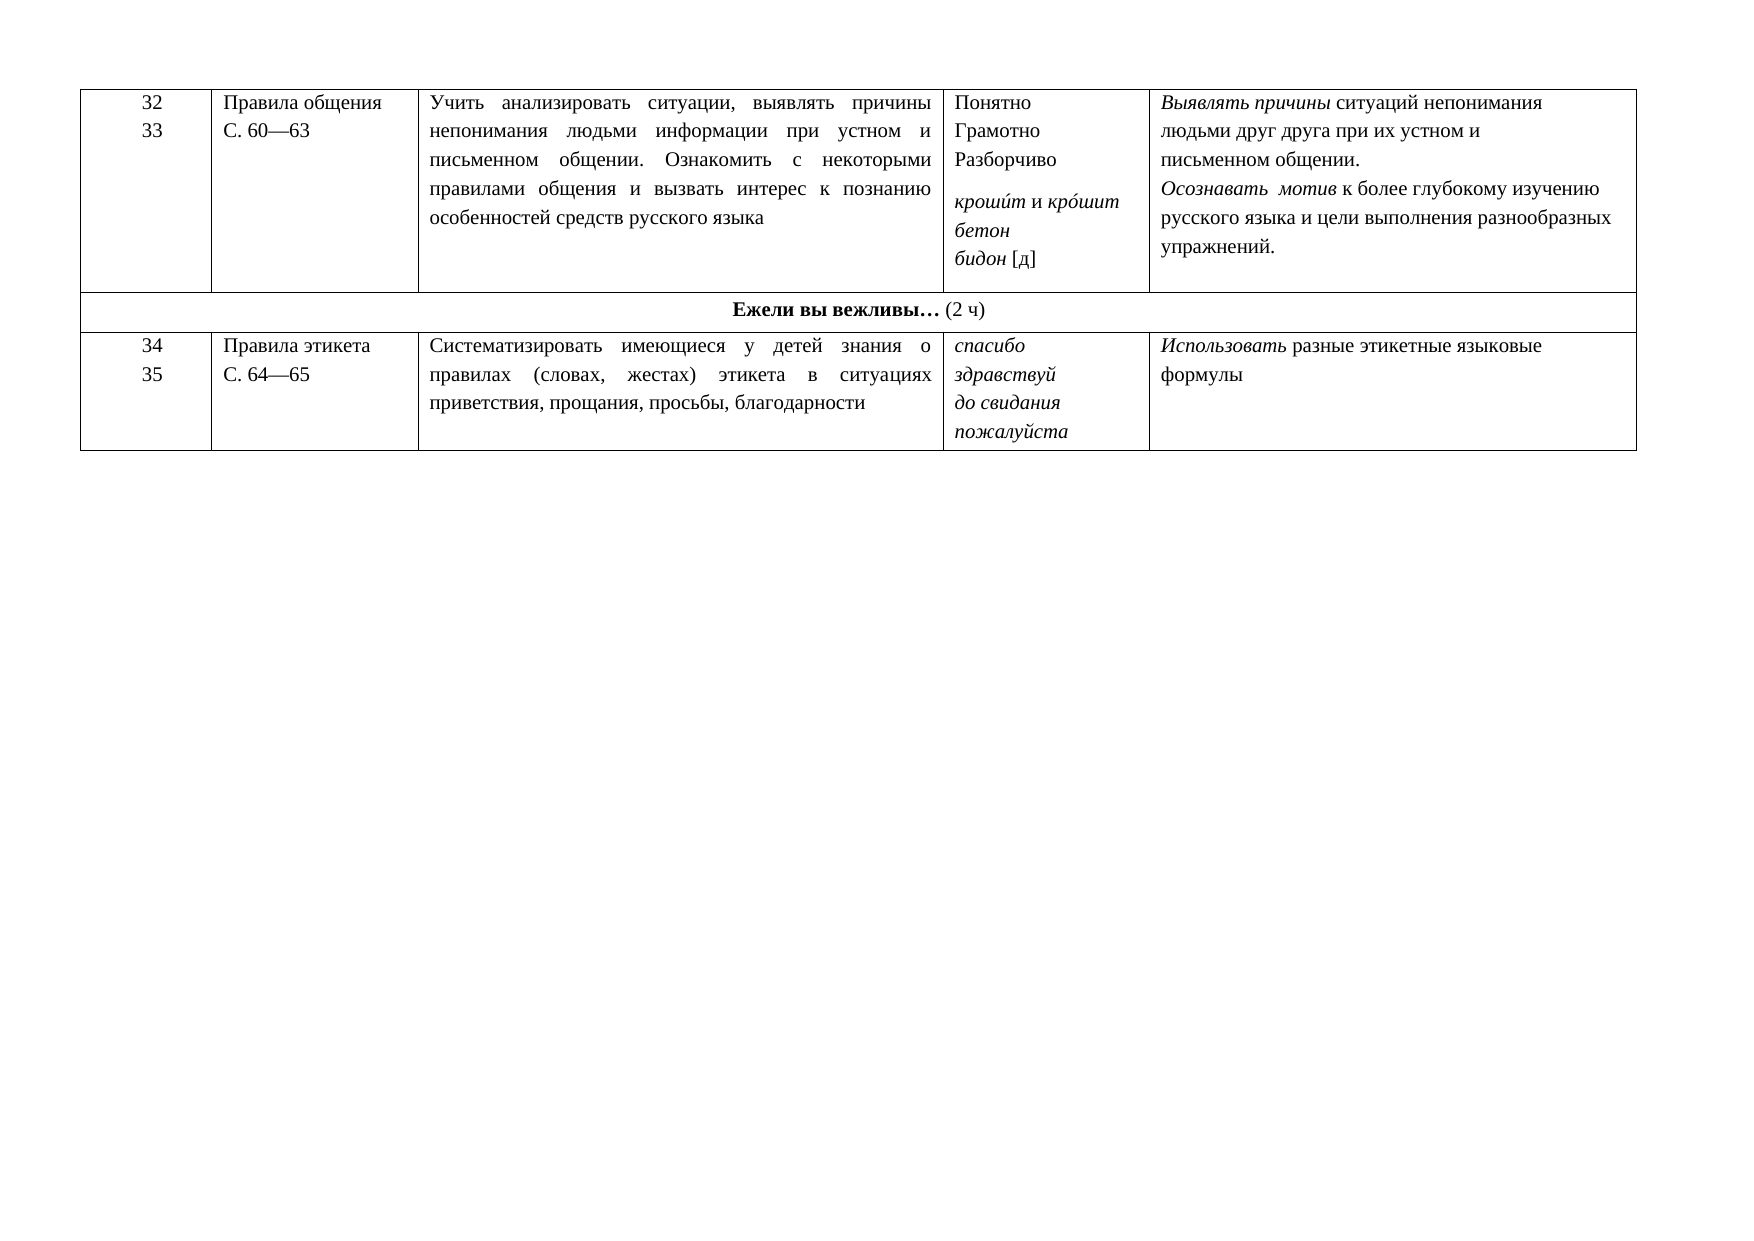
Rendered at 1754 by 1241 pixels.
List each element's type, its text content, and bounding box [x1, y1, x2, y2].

table_cell Понятно Грамотно Разборчиво крошúт и крóшит бетон бидон [д] [944, 90, 1149, 292]
table_cell Правила общения С. 60—63 [212, 90, 418, 292]
table_cell 32 33 [81, 90, 211, 292]
table_cell Правила этикета С. 64—65 [212, 333, 418, 450]
table_cell Выявлять причины ситуаций непонимания людьми друг друга при их устном и письменном общении. Осознавать мотив к более глубокому изучению русского языка и цели выполнения разнообразных упражнений. [1150, 90, 1636, 292]
table_cell спасибо здравствуй до свидания пожалуйста [944, 333, 1149, 450]
table_cell Ежели вы вежливы… (2 ч) [81, 293, 1636, 332]
table_cell Систематизировать имеющиеся у детей знания о правилах (словах, жестах) этикета в ситуациях приветствия, прощания, просьбы, благодарности [419, 333, 943, 450]
table_cell Использовать разные этикетные языковые формулы [1150, 333, 1636, 450]
table_cell Учить анализировать ситуации, выявлять причины непонимания людьми информации при устном и письменном общении. Ознакомить с некоторыми правилами общения и вызвать интерес к познанию особенностей средств русского языка [419, 90, 943, 292]
table_cell 34 35 [81, 333, 211, 450]
